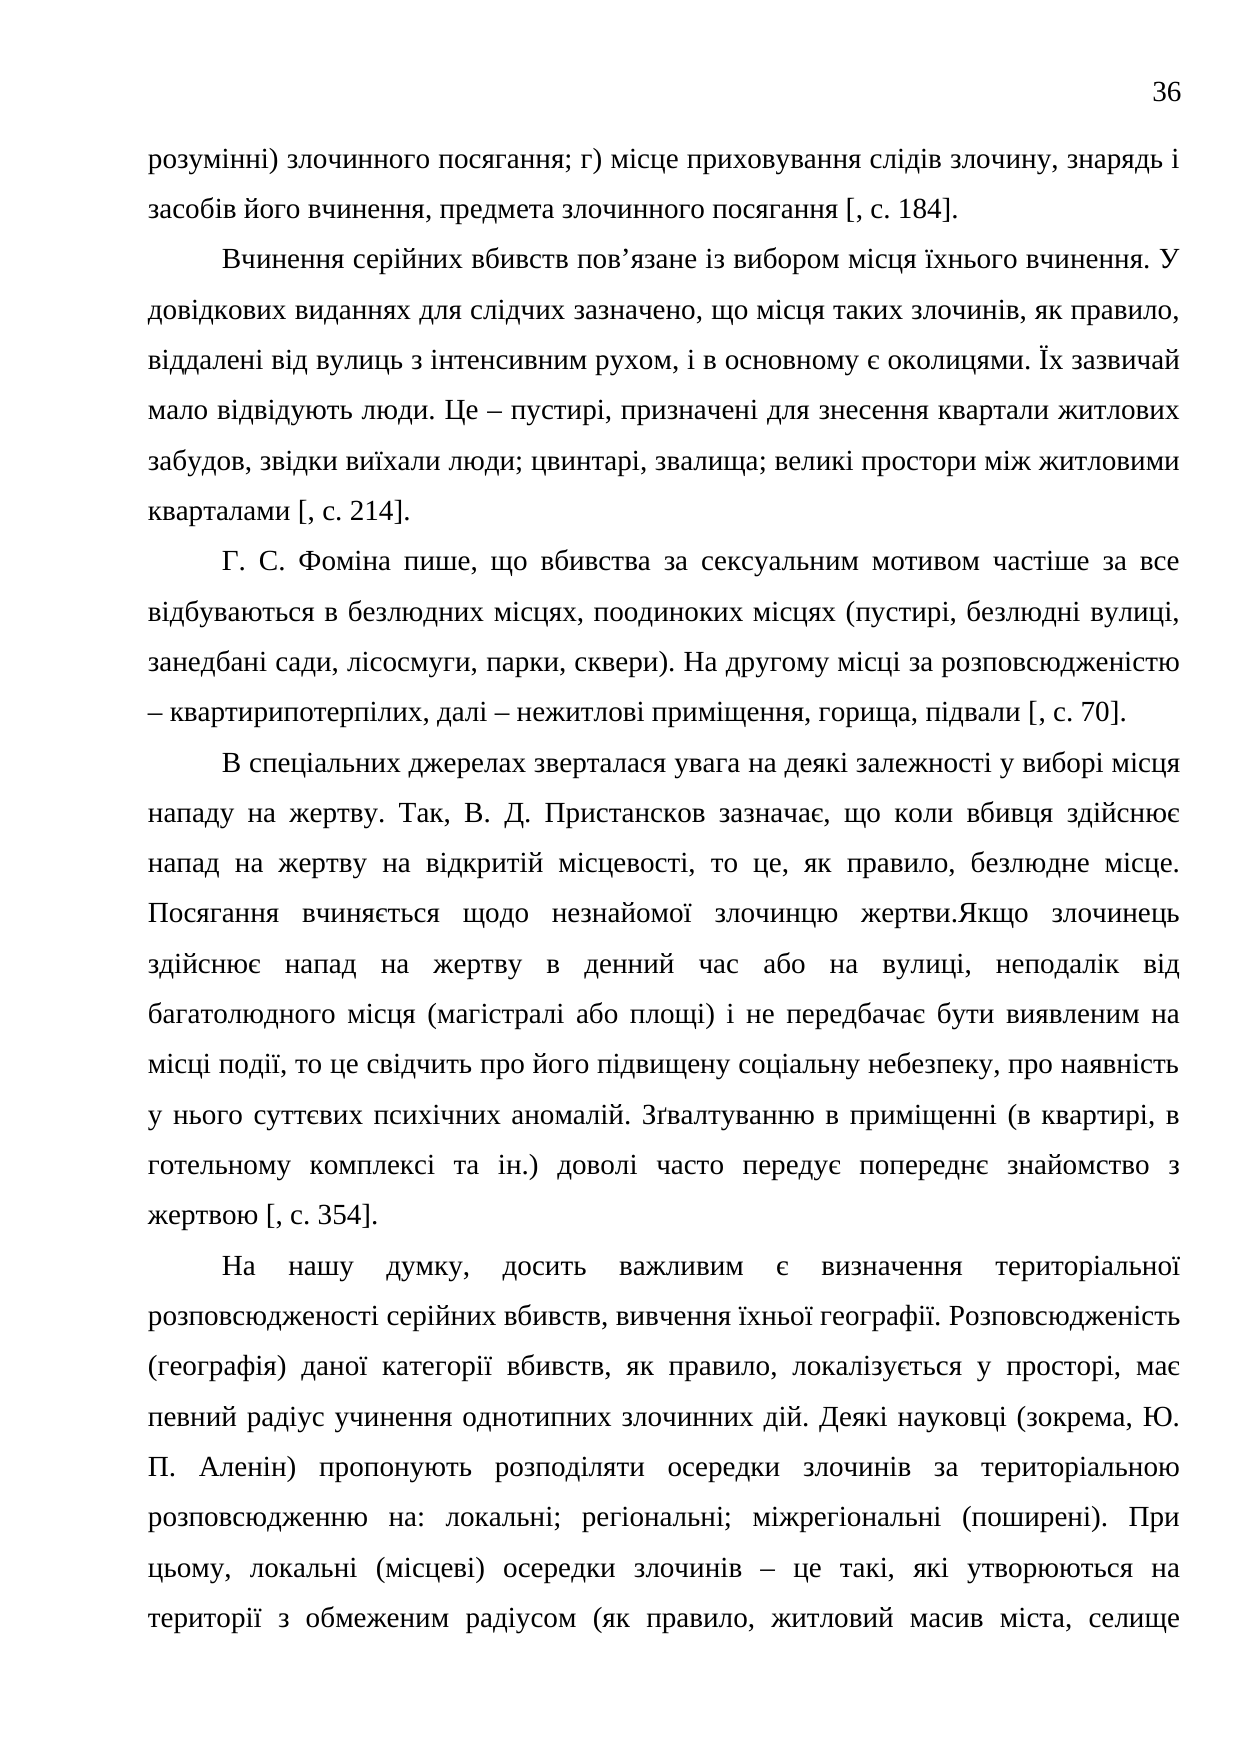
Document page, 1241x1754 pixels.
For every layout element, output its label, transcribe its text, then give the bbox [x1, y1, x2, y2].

text Г. С. Фоміна пише, що вбивства за сексуальним мотивом частіше за все відбуваються в безлюдних місцях, поодиноких місцях (пустирі, безлюдні вулиці, занедбані сади, лісосмуги, парки, сквери). На другому місці за розповсюдженістю – квартирипотерпілих, далі – нежитлові приміщення, горища, підвали [0, с. 70]. [148, 543, 1181, 728]
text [148, 141, 1181, 225]
text В спеціальних джерелах зверталася увага на деякі залежності у виборі місця нападу на жертву. Так, В. Д. Пристансков зазначає, що коли вбивця здійснює напад на жертву на відкритій місцевості, то це, як правило, безлюдне місце. Посягання вчиняється щодо незнайомої злочинцю жертви.Якщо злочинець здійснює напад на жертву в денний час або на вулиці, неподалік від багатолюдного місця (магістралі або площі) і не передбачає бути виявленим на місці події, то це свідчить про його підвищену соціальну небезпеку, про наявність у нього суттєвих психічних аномалій. Зґвалтуванню в приміщенні (в квартирі, в готельному комплексі та ін.) доволі часто передує попереднє знайомство з жертвою [0, с. 354]. [148, 745, 1181, 1231]
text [148, 1248, 1181, 1633]
text Вчинення серійних вбивств пов’язане із вибором місця їхнього вчинення. У довідкових виданнях для слідчих зазначено, що місця таких злочинів, як правило, віддалені від вулиць з інтенсивним рухом, і в основному є околицями. Їх зазвичай мало відвідують люди. Це – пустирі, призначені для знесення квартали житлових забудов, звідки виїхали люди; цвинтарі, звалища; великі простори між житловими кварталами [0, с. 214]. [148, 242, 1181, 527]
